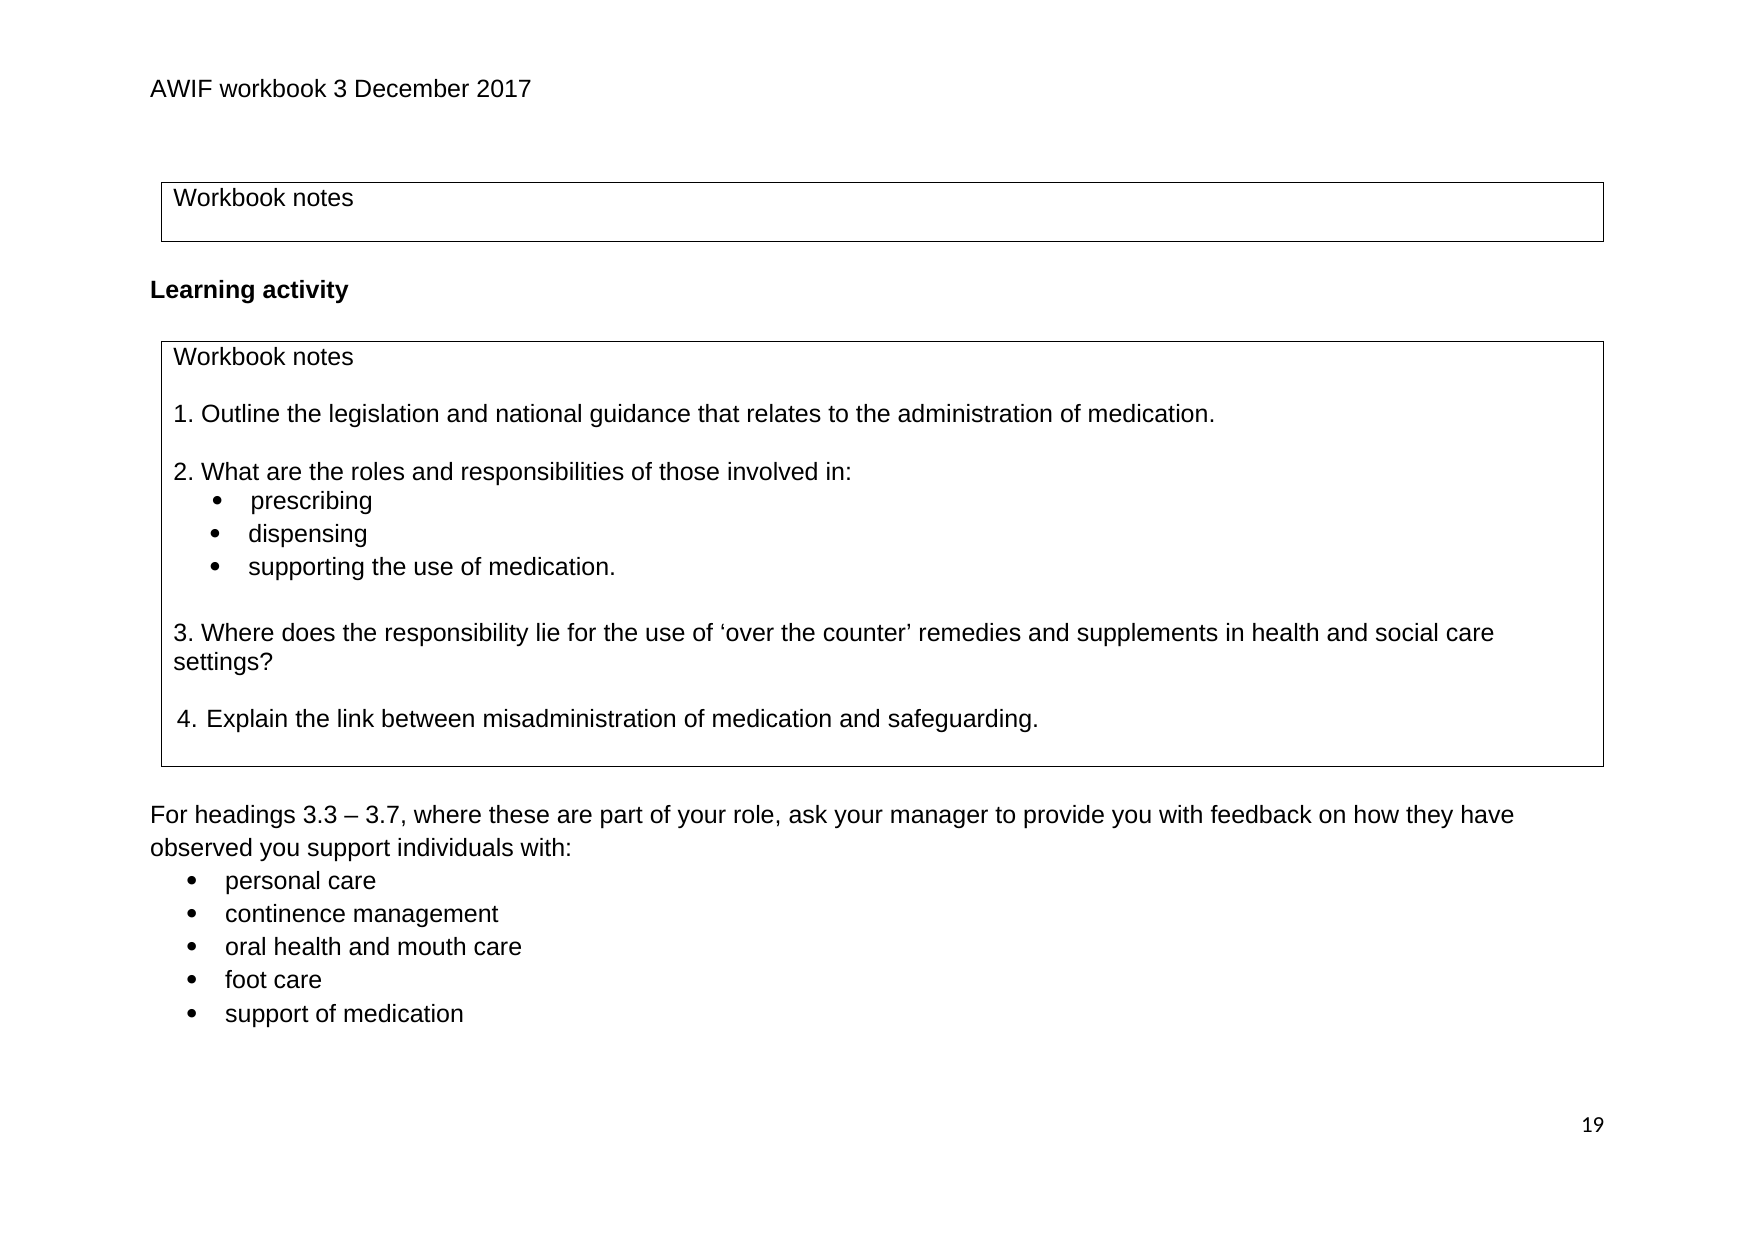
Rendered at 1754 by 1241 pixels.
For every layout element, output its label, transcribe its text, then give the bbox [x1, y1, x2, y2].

list personal care [187, 866, 1604, 895]
text For headings 3.3 – 3.7, where these are part of your role, ask your manager to provide you with feedback on how they have observed you support individuals with: [150, 800, 1604, 862]
list support of medication [187, 999, 1604, 1027]
table_header Workbook notes [162, 183, 1603, 241]
list oral health and mouth care [187, 932, 1604, 961]
table_header Workbook notes 1. Outline the legislation and national guidance that relates to the administration of medication. 2. What are the roles and responsibilities of those involved in: prescribing dispensing supporting the use of medication. 3. Where does the responsibility lie for the use of ‘over the counter’ remedies and supplements in health and social care settings? Explain the link between misadministration of medication and safeguarding. [162, 342, 1603, 766]
list foot care [187, 966, 1604, 994]
list continence management [187, 899, 1604, 928]
text Learning activity [150, 275, 1604, 303]
